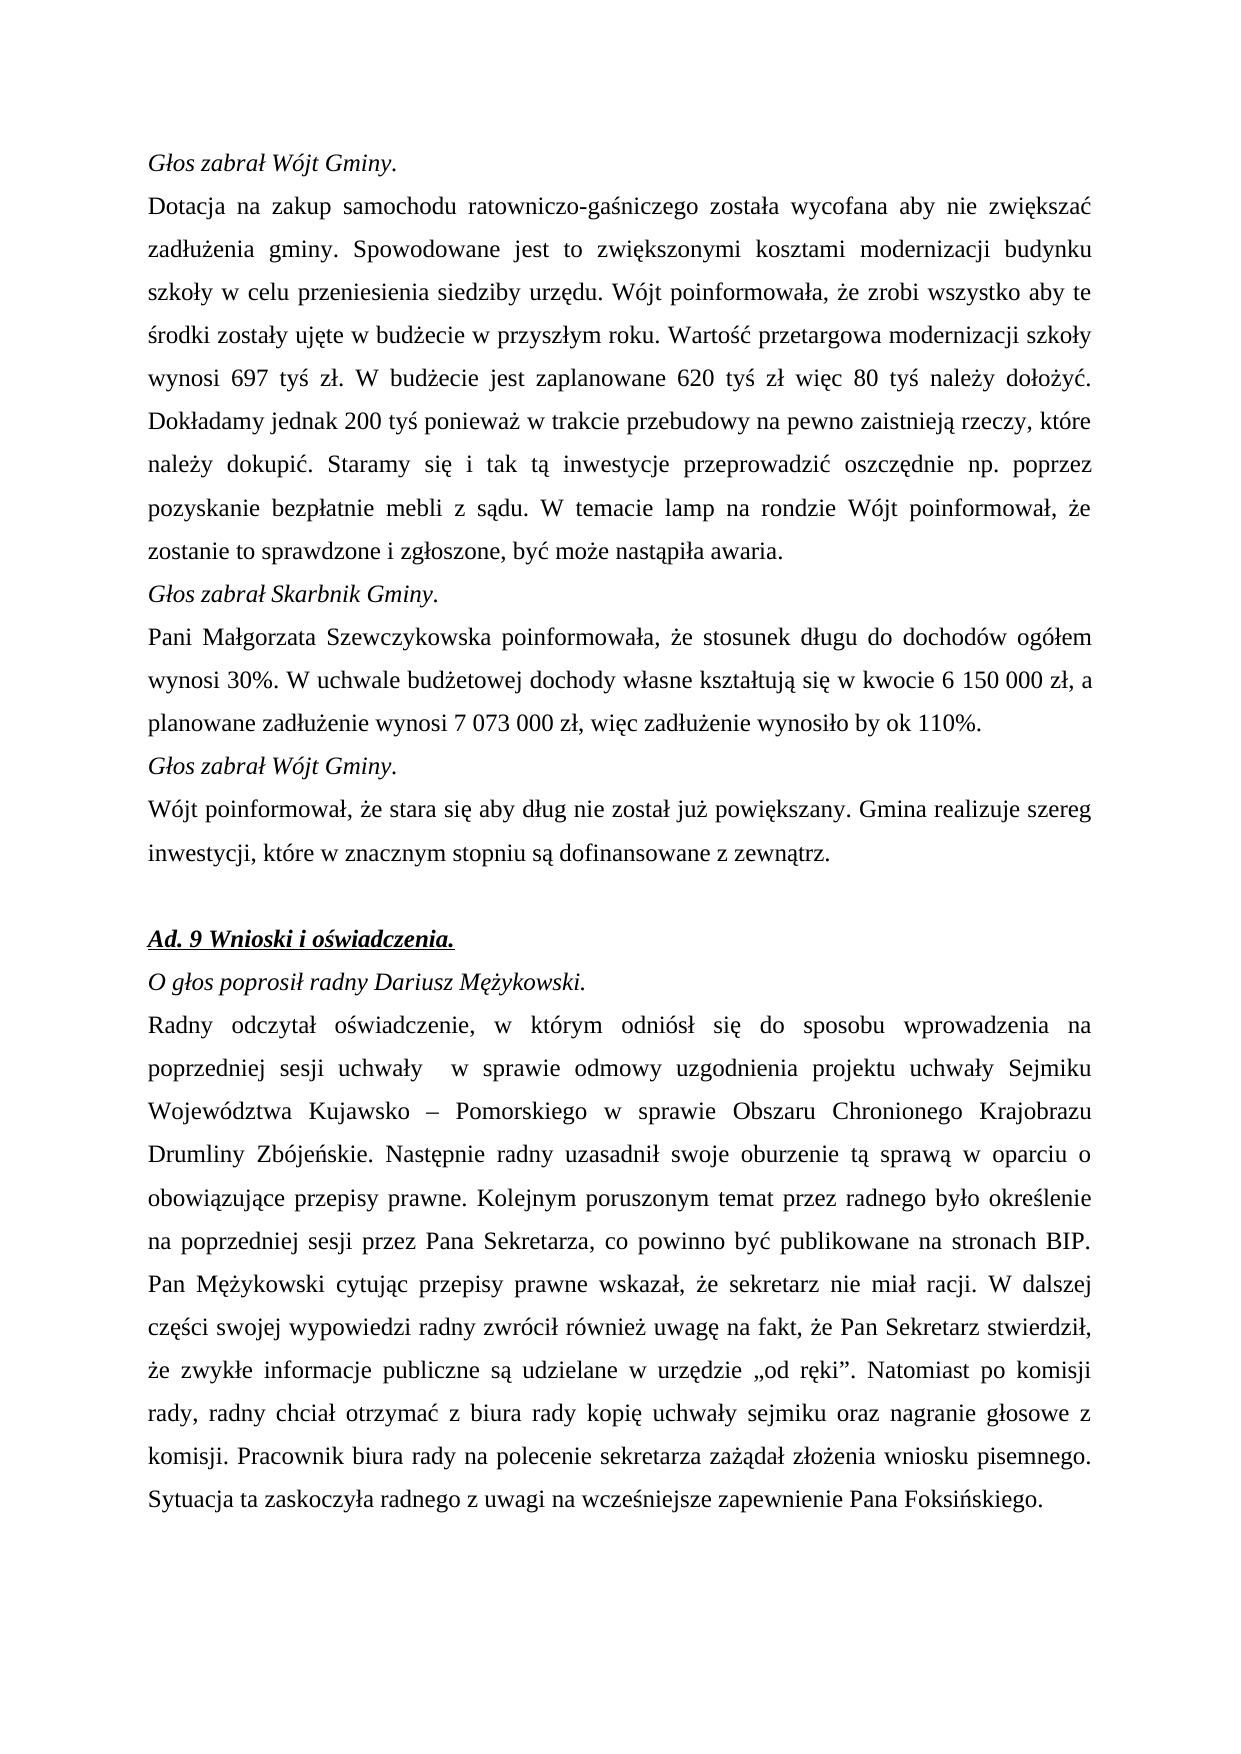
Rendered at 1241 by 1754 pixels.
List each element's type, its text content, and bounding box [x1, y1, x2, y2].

text Ad. 9 Wnioski i oświadczenia. [148, 924, 1093, 953]
text Głos zabrał Skarbnik Gminy. [148, 579, 1093, 608]
text Głos zabrał Wójt Gminy. [148, 148, 1093, 176]
text Pani Małgorzata Szewczykowska poinformowała, że stosunek długu do dochodów ogółem wynosi 30%. W uchwale budżetowej dochody własne kształtują się w kwocie 6 150 000 zł, a planowane zadłużenie wynosi 7 073 000 zł, więc zadłużenie wynosiło by ok 110%. [148, 622, 1093, 737]
text Radny odczytał oświadczenie, w którym odniósł się do sposobu wprowadzenia na poprzedniej sesji uchwały w sprawie odmowy uzgodnienia projektu uchwały Sejmiku Województwa Kujawsko – Pomorskiego w sprawie Obszaru Chronionego Krajobrazu Drumliny Zbójeńskie. Następnie radny uzasadnił swoje oburzenie tą sprawą w oparciu o obowiązujące przepisy prawne. Kolejnym poruszonym temat przez radnego było określenie na poprzedniej sesji przez Pana Sekretarza, co powinno być publikowane na stronach BIP. Pan Mężykowski cytując przepisy prawne wskazał, że sekretarz nie miał racji. W dalszej części swojej wypowiedzi radny zwrócił również uwagę na fakt, że Pan Sekretarz stwierdził, że zwykłe informacje publiczne są udzielane w urzędzie „od ręki”. Natomiast po komisji rady, radny chciał otrzymać z biura rady kopię uchwały sejmiku oraz nagranie głosowe z komisji. Pracownik biura rady na polecenie sekretarza zażądał złożenia wniosku pisemnego. Sytuacja ta zaskoczyła radnego z uwagi na wcześniejsze zapewnienie Pana Foksińskiego. [148, 1010, 1093, 1513]
text Dotacja na zakup samochodu ratowniczo-gaśniczego została wycofana aby nie zwiększać zadłużenia gminy. Spowodowane jest to zwiększonymi kosztami modernizacji budynku szkoły w celu przeniesienia siedziby urzędu. Wójt poinformowała, że zrobi wszystko aby te środki zostały ujęte w budżecie w przyszłym roku. Wartość przetargowa modernizacji szkoły wynosi 697 tyś zł. W budżecie jest zaplanowane 620 tyś zł więc 80 tyś należy dołożyć. Dokładamy jednak 200 tyś ponieważ w trakcie przebudowy na pewno zaistnieją rzeczy, które należy dokupić. Staramy się i tak tą inwestycje przeprowadzić oszczędnie np. poprzez pozyskanie bezpłatnie mebli z sądu. W temacie lamp na rondzie Wójt poinformował, że zostanie to sprawdzone i zgłoszone, być może nastąpiła awaria. [148, 191, 1093, 564]
text Wójt poinformował, że stara się aby dług nie został już powiększany. Gmina realizuje szereg inwestycji, które w znacznym stopniu są dofinansowane z zewnątrz. [148, 794, 1093, 866]
text Głos zabrał Wójt Gminy. [148, 751, 1093, 780]
text O głos poprosił radny Dariusz Mężykowski. [148, 967, 1093, 996]
